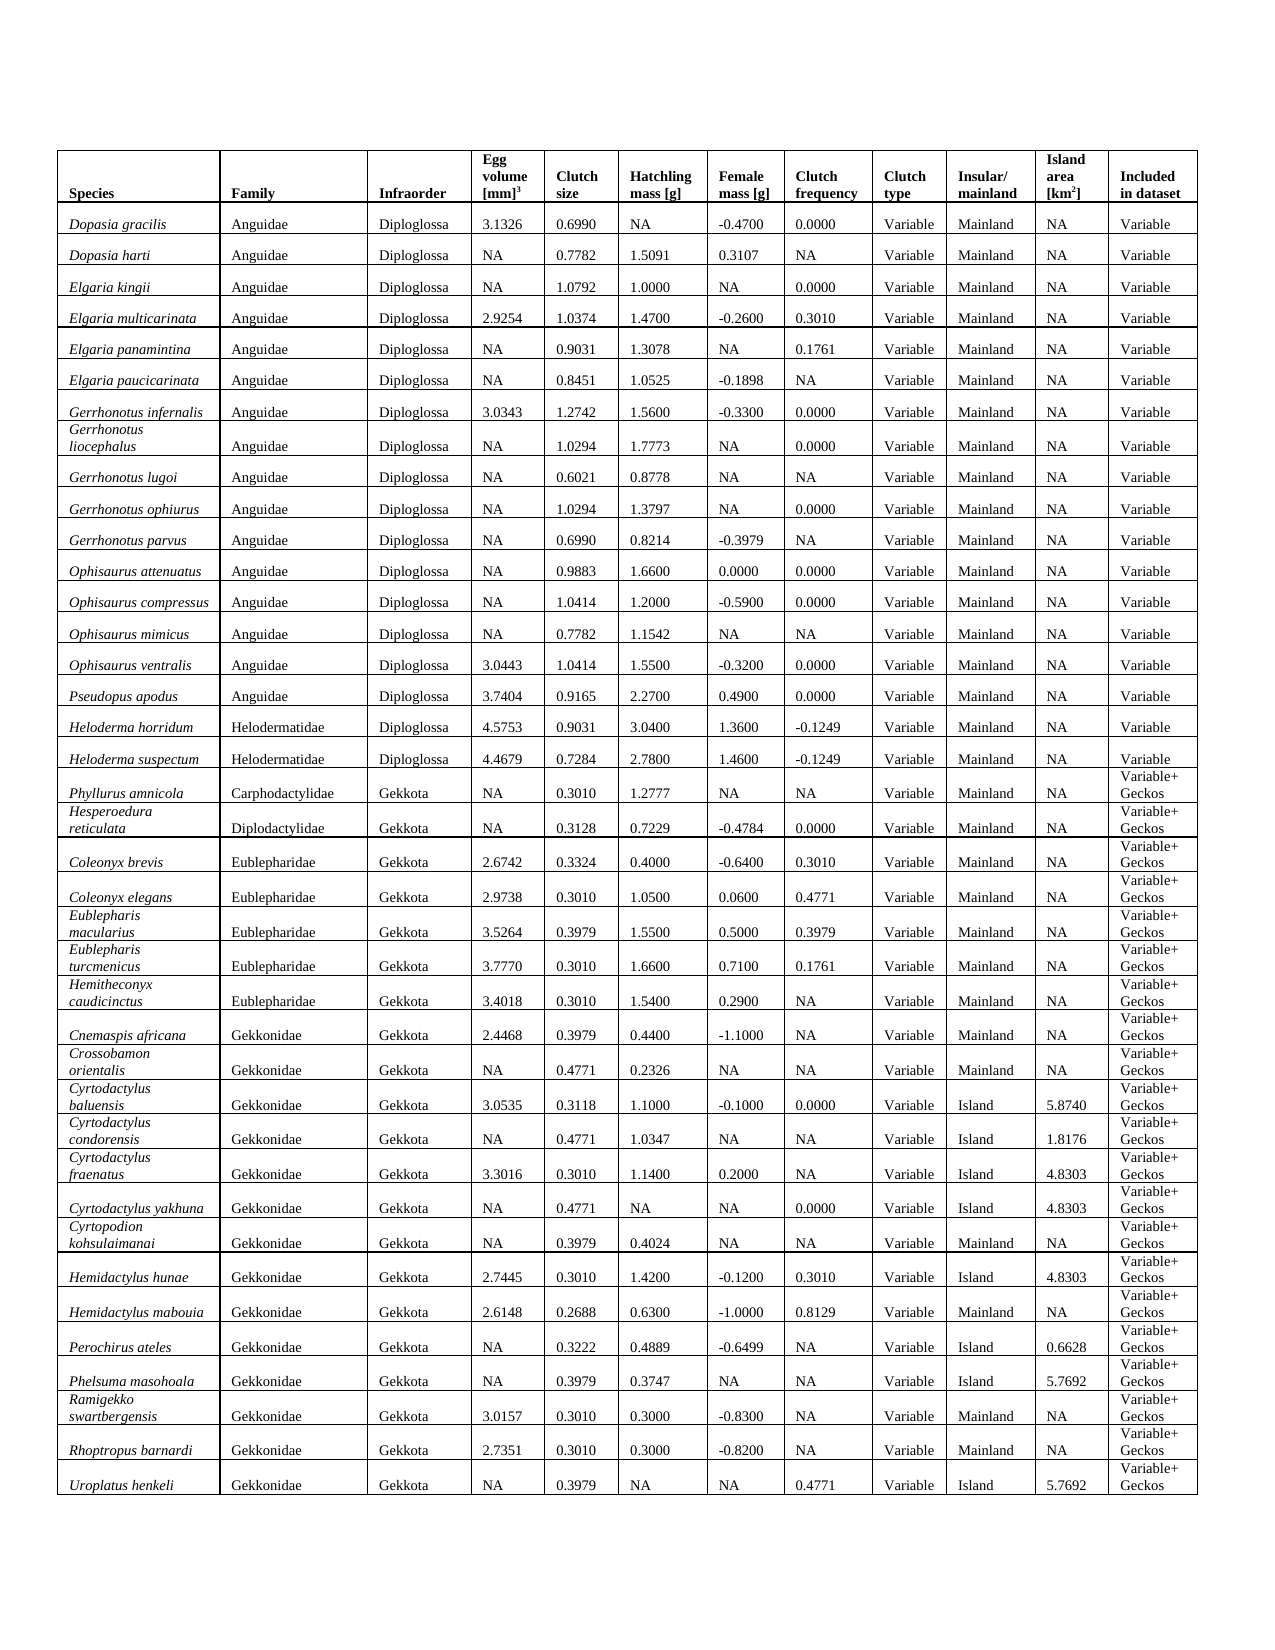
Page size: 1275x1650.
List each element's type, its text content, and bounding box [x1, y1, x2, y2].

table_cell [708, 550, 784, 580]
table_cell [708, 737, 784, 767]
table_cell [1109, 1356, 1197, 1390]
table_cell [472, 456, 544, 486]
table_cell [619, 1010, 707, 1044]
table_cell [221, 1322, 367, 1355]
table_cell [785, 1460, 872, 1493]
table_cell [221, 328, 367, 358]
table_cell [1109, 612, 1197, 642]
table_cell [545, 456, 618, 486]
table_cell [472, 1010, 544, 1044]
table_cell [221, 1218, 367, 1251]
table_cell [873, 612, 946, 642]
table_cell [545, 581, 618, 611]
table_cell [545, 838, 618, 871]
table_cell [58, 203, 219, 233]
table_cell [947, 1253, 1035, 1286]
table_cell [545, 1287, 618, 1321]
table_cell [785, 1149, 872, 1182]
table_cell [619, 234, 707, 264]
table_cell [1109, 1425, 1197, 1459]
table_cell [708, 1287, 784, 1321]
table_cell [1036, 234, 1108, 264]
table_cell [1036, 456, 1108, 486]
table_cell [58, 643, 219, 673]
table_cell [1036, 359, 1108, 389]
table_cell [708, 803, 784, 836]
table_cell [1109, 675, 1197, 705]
table_header Hatchling mass [g] [619, 151, 707, 201]
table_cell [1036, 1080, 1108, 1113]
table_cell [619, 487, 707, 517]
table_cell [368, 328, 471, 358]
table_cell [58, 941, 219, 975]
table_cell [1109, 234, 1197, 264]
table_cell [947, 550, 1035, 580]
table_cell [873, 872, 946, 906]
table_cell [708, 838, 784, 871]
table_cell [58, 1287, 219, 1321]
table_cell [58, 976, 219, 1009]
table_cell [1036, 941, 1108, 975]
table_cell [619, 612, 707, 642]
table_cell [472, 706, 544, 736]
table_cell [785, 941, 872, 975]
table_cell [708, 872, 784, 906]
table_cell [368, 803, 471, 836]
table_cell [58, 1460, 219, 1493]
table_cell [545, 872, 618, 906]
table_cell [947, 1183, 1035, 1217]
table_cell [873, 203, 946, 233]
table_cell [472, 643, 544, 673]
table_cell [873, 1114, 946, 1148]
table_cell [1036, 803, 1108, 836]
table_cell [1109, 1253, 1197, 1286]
table_header Female mass [g] [708, 151, 784, 201]
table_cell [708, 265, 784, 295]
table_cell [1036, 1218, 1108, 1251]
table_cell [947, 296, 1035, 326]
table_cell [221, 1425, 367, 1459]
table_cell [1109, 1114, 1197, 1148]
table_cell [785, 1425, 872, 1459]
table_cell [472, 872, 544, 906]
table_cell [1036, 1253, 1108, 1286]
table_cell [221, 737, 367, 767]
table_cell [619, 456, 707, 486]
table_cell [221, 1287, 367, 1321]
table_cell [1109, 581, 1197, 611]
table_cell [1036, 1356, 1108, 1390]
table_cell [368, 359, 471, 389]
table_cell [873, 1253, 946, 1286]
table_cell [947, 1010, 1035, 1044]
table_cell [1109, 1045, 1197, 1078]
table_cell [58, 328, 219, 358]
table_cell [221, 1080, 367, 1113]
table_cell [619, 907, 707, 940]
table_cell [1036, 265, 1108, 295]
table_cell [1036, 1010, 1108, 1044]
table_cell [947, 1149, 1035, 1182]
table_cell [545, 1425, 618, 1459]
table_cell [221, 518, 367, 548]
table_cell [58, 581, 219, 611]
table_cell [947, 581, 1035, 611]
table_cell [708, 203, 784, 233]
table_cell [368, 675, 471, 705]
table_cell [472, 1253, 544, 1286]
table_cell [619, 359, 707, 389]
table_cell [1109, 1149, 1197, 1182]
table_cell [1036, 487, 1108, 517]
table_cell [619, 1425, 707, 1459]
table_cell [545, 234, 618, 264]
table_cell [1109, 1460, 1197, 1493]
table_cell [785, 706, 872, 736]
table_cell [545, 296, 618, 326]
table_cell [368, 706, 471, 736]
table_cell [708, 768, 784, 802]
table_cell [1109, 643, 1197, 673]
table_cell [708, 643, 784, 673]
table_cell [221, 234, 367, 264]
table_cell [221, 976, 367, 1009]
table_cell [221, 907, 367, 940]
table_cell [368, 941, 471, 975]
table_header Insular/ mainland [947, 151, 1035, 201]
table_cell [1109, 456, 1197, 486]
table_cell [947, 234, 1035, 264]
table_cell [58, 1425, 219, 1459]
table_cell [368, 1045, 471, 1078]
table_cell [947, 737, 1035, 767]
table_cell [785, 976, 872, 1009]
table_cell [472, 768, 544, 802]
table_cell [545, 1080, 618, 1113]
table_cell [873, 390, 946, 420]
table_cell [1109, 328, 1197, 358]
table_header Clutch size [545, 151, 618, 201]
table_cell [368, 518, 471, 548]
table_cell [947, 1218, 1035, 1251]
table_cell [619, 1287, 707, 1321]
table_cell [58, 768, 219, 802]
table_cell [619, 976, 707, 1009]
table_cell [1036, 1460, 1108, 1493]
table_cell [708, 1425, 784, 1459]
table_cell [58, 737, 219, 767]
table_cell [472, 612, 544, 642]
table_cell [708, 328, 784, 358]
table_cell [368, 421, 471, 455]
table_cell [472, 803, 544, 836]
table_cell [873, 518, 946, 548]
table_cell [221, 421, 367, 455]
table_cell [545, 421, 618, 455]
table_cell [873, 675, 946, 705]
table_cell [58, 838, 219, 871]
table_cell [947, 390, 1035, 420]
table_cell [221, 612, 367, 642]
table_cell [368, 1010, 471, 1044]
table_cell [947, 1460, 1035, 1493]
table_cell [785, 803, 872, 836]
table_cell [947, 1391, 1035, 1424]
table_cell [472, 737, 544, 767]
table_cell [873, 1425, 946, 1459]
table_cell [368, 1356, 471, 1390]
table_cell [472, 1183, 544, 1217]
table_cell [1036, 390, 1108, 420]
table_header Egg volume [mm]3 [472, 151, 544, 201]
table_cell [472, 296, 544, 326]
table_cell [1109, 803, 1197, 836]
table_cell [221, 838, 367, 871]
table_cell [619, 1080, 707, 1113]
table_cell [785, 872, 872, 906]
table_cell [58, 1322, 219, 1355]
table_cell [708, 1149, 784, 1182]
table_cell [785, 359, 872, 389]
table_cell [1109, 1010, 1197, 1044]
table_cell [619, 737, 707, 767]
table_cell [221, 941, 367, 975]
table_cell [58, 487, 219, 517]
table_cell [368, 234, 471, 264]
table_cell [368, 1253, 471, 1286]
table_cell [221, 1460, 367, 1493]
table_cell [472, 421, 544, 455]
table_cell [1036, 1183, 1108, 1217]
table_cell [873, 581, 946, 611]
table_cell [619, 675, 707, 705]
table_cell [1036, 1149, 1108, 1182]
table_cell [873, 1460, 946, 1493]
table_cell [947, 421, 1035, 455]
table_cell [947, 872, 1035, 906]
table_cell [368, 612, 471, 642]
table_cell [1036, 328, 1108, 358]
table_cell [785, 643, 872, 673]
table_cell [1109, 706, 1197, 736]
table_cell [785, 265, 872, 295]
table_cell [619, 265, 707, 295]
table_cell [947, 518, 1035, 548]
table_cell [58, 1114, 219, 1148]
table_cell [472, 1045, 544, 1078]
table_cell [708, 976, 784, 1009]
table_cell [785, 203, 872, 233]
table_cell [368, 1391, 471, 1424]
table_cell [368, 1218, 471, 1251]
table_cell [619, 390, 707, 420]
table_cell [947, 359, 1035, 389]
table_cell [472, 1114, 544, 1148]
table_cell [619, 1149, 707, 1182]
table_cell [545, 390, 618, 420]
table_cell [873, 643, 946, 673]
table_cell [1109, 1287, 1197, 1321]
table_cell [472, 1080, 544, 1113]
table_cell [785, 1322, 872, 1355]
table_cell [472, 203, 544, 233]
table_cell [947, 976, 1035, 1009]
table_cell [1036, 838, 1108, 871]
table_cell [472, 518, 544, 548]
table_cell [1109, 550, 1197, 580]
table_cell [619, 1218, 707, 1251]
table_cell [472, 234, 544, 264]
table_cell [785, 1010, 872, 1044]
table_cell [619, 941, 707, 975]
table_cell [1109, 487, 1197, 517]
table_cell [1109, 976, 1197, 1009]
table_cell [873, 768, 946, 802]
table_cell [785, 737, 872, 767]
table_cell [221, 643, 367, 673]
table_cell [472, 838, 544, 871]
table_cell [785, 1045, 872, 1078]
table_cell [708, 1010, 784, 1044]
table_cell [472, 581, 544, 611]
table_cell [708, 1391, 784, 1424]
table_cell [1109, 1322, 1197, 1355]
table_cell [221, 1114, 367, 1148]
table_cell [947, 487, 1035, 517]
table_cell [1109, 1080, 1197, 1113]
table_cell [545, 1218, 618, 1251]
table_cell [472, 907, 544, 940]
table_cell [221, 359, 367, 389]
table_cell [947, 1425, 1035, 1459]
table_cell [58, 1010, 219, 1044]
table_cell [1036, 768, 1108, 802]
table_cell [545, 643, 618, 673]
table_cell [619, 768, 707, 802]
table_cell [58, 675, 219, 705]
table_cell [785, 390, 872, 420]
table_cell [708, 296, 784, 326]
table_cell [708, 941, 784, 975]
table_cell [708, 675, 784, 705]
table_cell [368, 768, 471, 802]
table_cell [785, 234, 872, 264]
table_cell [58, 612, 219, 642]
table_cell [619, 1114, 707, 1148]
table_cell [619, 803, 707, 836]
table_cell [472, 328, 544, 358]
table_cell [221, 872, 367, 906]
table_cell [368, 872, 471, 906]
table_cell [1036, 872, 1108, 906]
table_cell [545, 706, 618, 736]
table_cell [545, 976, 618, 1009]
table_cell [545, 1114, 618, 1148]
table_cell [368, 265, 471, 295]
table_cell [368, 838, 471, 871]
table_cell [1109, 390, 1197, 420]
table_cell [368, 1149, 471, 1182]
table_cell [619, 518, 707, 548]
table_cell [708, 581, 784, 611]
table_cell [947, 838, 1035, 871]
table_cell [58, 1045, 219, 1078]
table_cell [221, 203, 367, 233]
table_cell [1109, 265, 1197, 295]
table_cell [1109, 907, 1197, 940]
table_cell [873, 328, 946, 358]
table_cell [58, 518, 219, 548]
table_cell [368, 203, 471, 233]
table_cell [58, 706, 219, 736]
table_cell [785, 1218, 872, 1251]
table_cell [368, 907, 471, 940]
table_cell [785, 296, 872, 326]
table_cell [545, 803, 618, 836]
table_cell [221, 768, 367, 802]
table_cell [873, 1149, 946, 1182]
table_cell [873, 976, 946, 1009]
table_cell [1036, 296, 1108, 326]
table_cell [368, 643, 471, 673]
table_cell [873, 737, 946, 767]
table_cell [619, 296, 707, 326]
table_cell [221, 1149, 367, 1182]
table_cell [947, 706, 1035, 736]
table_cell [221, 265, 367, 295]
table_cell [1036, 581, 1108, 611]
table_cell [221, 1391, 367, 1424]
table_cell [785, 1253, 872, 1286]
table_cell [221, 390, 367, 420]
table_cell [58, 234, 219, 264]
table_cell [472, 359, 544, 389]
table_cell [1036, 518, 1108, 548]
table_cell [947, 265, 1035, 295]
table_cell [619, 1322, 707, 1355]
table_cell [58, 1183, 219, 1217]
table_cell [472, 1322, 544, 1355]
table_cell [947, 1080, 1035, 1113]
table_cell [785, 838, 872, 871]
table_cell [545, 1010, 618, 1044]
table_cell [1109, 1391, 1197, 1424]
table_header Infraorder [368, 151, 471, 201]
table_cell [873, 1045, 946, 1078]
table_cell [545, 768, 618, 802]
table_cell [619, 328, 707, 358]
table_header Included in dataset [1109, 151, 1197, 201]
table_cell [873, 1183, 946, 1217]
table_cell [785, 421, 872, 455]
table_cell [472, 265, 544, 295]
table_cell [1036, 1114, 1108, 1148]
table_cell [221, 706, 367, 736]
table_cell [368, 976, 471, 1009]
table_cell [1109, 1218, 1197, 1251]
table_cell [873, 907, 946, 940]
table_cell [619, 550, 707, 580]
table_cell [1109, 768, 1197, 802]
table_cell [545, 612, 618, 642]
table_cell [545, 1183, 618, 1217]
table_header Species [58, 151, 219, 201]
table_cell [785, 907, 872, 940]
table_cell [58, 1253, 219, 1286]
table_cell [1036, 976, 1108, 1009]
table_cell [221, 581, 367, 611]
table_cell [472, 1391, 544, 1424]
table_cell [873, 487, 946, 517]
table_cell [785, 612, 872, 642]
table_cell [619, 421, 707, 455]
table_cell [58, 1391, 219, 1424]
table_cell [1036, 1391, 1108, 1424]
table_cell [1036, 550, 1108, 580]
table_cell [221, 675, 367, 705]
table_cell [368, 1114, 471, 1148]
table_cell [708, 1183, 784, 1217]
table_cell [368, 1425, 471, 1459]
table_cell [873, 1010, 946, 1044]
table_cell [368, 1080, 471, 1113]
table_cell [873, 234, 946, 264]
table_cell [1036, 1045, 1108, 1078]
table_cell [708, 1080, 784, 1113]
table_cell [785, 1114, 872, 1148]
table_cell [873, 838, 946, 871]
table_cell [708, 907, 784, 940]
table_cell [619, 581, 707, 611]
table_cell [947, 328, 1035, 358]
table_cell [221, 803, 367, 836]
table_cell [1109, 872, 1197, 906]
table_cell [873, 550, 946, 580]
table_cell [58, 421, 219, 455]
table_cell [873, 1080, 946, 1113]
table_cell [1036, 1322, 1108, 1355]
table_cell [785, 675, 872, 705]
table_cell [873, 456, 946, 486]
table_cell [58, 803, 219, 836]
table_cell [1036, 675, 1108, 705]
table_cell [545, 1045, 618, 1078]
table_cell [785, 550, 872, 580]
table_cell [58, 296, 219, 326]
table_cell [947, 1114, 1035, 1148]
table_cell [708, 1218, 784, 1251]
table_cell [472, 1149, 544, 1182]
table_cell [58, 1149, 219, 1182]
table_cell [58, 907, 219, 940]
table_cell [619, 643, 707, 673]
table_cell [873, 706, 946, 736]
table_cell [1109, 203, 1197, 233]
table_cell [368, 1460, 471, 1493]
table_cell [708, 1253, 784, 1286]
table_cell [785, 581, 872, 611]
table_header Family [221, 151, 367, 201]
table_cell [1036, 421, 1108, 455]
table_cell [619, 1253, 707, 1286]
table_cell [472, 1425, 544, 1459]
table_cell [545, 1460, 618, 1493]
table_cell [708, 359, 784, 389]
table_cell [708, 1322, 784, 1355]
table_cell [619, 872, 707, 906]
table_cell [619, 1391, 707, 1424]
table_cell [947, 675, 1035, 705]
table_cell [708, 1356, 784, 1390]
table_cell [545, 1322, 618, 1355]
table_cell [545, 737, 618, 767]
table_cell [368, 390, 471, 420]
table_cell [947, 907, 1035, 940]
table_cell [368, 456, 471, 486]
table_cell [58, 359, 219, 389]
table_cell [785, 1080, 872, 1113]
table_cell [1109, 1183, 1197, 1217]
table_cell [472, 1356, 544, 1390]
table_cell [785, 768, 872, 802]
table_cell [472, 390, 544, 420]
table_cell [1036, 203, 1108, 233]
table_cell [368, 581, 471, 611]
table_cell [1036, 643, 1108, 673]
table_header Clutch frequency [785, 151, 872, 201]
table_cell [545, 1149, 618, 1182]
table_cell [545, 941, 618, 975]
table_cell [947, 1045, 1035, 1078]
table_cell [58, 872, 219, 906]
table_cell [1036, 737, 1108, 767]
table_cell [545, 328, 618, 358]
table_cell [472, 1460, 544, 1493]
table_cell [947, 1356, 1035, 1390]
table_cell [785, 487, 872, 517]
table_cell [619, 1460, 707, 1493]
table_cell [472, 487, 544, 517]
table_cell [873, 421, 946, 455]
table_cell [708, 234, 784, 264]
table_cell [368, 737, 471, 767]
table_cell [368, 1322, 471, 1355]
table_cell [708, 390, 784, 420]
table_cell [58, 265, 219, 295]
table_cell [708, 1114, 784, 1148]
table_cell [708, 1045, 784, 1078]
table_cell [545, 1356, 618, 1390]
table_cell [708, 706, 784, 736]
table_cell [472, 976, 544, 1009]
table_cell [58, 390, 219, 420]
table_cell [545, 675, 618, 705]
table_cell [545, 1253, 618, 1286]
table_header Island area [km2] [1036, 151, 1108, 201]
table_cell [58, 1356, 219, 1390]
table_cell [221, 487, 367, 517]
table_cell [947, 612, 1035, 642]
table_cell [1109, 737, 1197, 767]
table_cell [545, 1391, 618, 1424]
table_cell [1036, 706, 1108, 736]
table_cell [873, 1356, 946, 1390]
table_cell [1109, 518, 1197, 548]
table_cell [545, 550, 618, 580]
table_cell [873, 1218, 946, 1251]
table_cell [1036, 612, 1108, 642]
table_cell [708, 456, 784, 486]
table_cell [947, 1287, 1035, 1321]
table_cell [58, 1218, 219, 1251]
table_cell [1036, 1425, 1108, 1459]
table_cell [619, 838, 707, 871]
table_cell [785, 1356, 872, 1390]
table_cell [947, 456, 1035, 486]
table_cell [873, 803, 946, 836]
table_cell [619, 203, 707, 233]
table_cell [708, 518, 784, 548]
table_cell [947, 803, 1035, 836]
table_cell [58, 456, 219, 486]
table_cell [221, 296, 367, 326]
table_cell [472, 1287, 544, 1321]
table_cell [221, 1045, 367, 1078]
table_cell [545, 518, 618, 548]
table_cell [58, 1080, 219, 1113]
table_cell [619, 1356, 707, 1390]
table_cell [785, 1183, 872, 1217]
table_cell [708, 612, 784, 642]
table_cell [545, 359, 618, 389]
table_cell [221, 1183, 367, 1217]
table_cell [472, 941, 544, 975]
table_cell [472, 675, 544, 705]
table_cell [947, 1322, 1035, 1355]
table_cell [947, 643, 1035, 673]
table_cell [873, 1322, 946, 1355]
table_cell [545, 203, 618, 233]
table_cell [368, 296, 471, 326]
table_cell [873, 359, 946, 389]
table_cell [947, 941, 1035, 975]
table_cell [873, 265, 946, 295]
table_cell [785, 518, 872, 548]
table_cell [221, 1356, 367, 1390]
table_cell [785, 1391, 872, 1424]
table_header Clutch type [873, 151, 946, 201]
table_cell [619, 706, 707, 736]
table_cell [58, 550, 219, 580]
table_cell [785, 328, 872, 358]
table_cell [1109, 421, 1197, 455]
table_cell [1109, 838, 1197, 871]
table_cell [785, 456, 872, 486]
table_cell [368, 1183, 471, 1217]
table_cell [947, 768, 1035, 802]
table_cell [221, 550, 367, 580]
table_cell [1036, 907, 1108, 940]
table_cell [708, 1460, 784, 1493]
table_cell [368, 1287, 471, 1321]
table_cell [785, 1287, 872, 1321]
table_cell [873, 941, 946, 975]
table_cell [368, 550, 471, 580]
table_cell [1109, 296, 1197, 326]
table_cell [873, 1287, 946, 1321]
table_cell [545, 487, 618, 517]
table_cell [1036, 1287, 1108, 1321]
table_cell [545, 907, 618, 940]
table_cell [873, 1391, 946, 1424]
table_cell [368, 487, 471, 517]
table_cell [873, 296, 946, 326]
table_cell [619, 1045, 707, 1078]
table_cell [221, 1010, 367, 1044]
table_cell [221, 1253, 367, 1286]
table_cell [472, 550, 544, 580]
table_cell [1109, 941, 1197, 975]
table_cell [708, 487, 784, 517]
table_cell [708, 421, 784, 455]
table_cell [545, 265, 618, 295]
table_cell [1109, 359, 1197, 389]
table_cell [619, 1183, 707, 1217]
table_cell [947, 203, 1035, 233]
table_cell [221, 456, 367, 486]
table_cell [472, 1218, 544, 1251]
